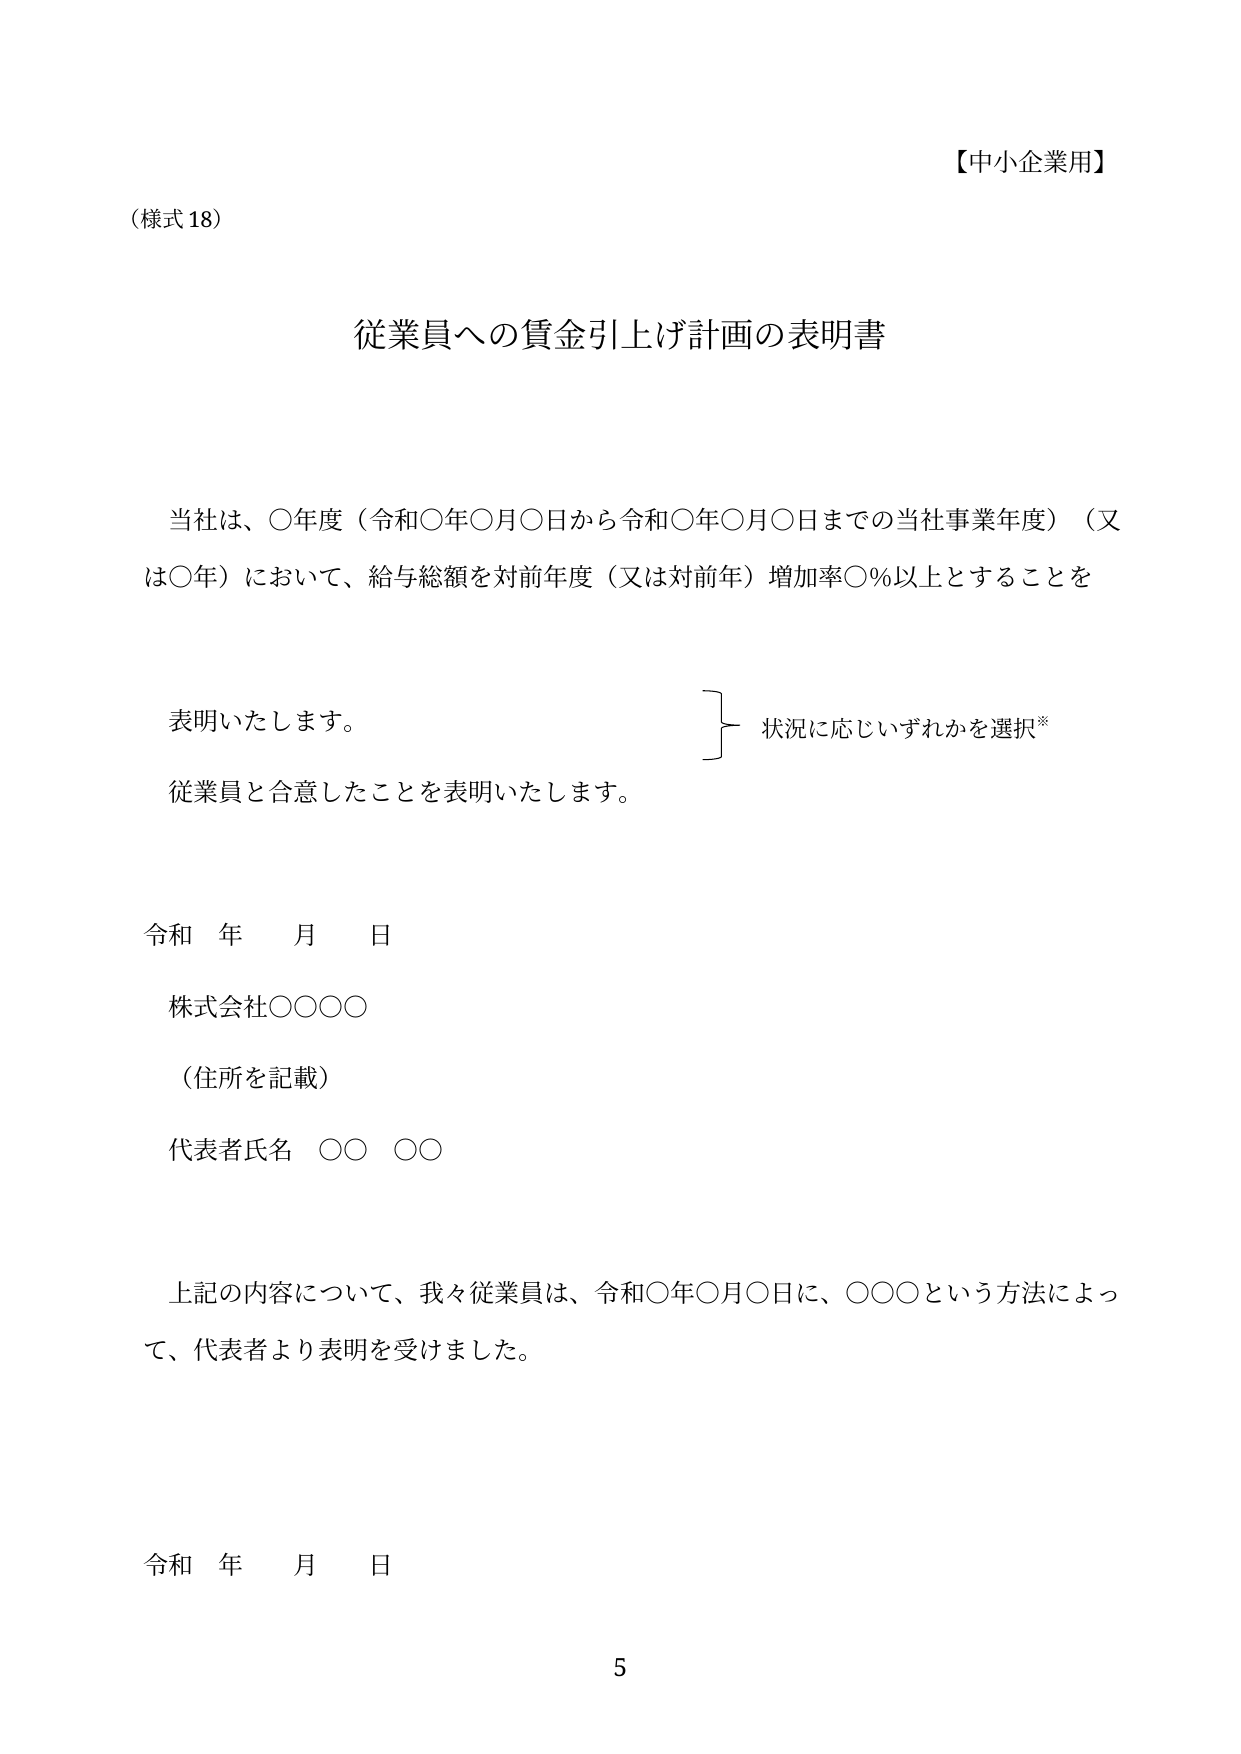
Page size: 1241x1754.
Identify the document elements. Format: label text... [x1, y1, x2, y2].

text 【中小企業用】 [118, 132, 1122, 189]
text 表明いたします。 [720, 691, 1122, 748]
text （住所を記載） [118, 1048, 1122, 1106]
text 上記の内容について、我々従業員は、令和○年○月○日に、○○○という方法によって、代表者より表明を受けました。 [118, 1263, 1122, 1378]
text 当社は、○年度（令和○年○月○日から令和○年○月○日までの当社事業年度）（又は○年）において、給与総額を対前年度（又は対前年）増加率○％以上とすることを [143, 490, 1122, 605]
text 従業員と合意したことを表明いたします。 [118, 762, 1122, 819]
text 従業員への賃金引上げ計画の表明書 [118, 304, 1122, 361]
text 令和 年 月 日 [118, 905, 1122, 963]
text 株式会社○○○○ [118, 977, 1122, 1034]
text 表明いたします。 [118, 691, 725, 748]
text （様式18） [118, 189, 1122, 247]
text 代表者氏名 ○○ ○○ [118, 1120, 1122, 1177]
text 令和 年 月 日 [118, 1535, 1122, 1592]
